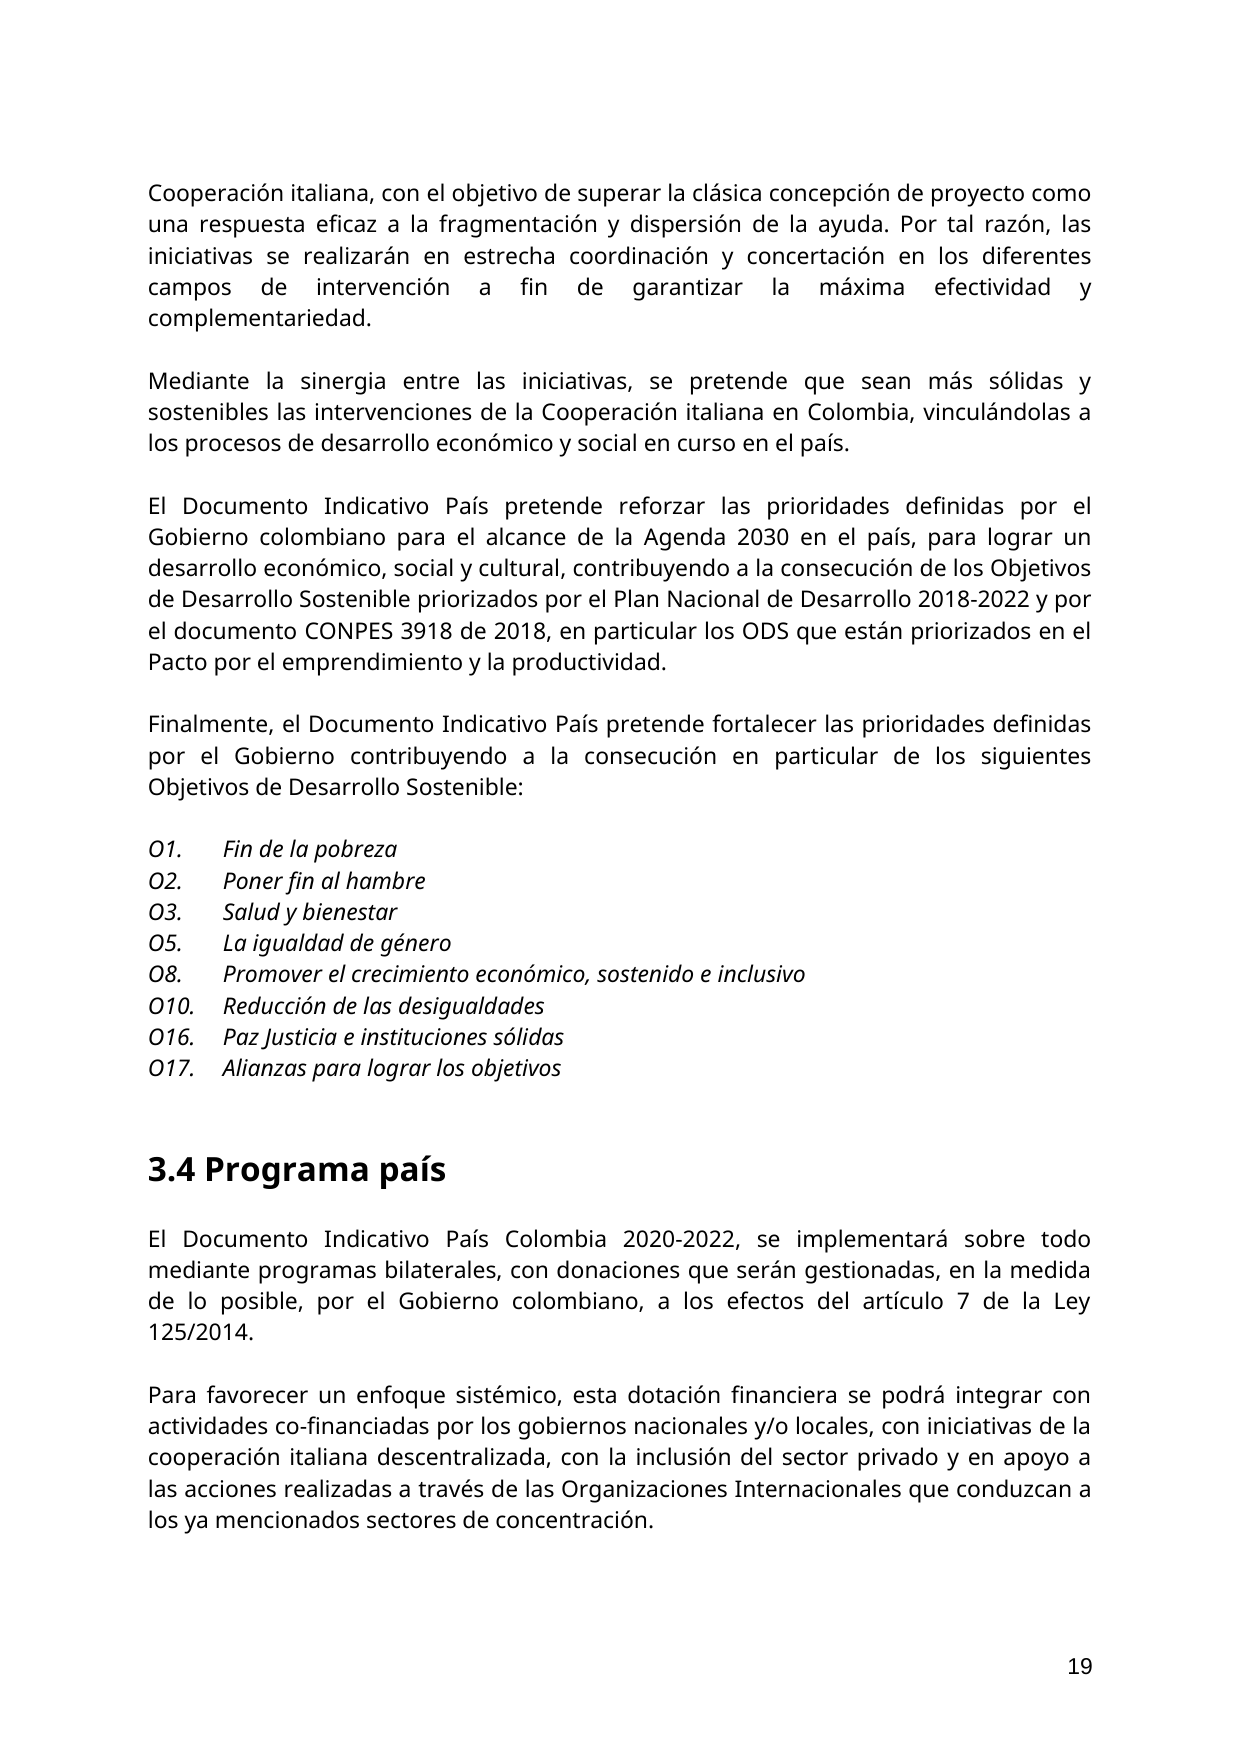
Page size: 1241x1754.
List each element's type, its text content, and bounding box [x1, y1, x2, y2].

text O3. Salud y bienestar [148, 896, 1092, 927]
text El Documento Indicativo País pretende reforzar las prioridades definidas por el Gobierno colombiano para el alcance de la Agenda 2030 en el país, para lograr un desarrollo económico, social y cultural, contribuyendo a la consecución de los Objetivos de Desarrollo Sostenible priorizados por el Plan Nacional de Desarrollo 2018-2022 y por el documento CONPES 3918 de 2018, en particular los ODS que están priorizados en el Pacto por el emprendimiento y la productividad. [148, 490, 1092, 677]
text Finalmente, el Documento Indicativo País pretende fortalecer las prioridades definidas por el Gobierno contribuyendo a la consecución en particular de los siguientes Objetivos de Desarrollo Sostenible: [148, 708, 1092, 802]
text Mediante la sinergia entre las iniciativas, se pretende que sean más sólidas y sostenibles las intervenciones de la Cooperación italiana en Colombia, vinculándolas a los procesos de desarrollo económico y social en curso en el país. [148, 365, 1092, 458]
subtitle 3.4 Programa país [148, 1146, 1092, 1191]
text O2. Poner fin al hambre [148, 865, 1092, 896]
text O5. La igualdad de género [148, 927, 1092, 958]
text O1. Fin de la pobreza [148, 833, 1092, 865]
text O16. Paz Justicia e instituciones sólidas [148, 1021, 1092, 1052]
text El Documento Indicativo País Colombia 2020-2022, se implementará sobre todo mediante programas bilaterales, con donaciones que serán gestionadas, en la medida de lo posible, por el Gobierno colombiano, a los efectos del artículo 7 de la Ley 125/2014. [148, 1223, 1092, 1348]
text O17. Alianzas para lograr los objetivos [148, 1052, 1092, 1083]
text O8. Promover el crecimiento económico, sostenido e inclusivo [148, 958, 1092, 990]
text O10. Reducción de las desigualdades [148, 990, 1092, 1021]
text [148, 177, 1092, 333]
text Para favorecer un enfoque sistémico, esta dotación financiera se podrá integrar con actividades co-financiadas por los gobiernos nacionales y/o locales, con iniciativas de la cooperación italiana descentralizada, con la inclusión del sector privado y en apoyo a las acciones realizadas a través de las Organizaciones Internacionales que conduzcan a los ya mencionados sectores de concentración. [148, 1379, 1092, 1535]
